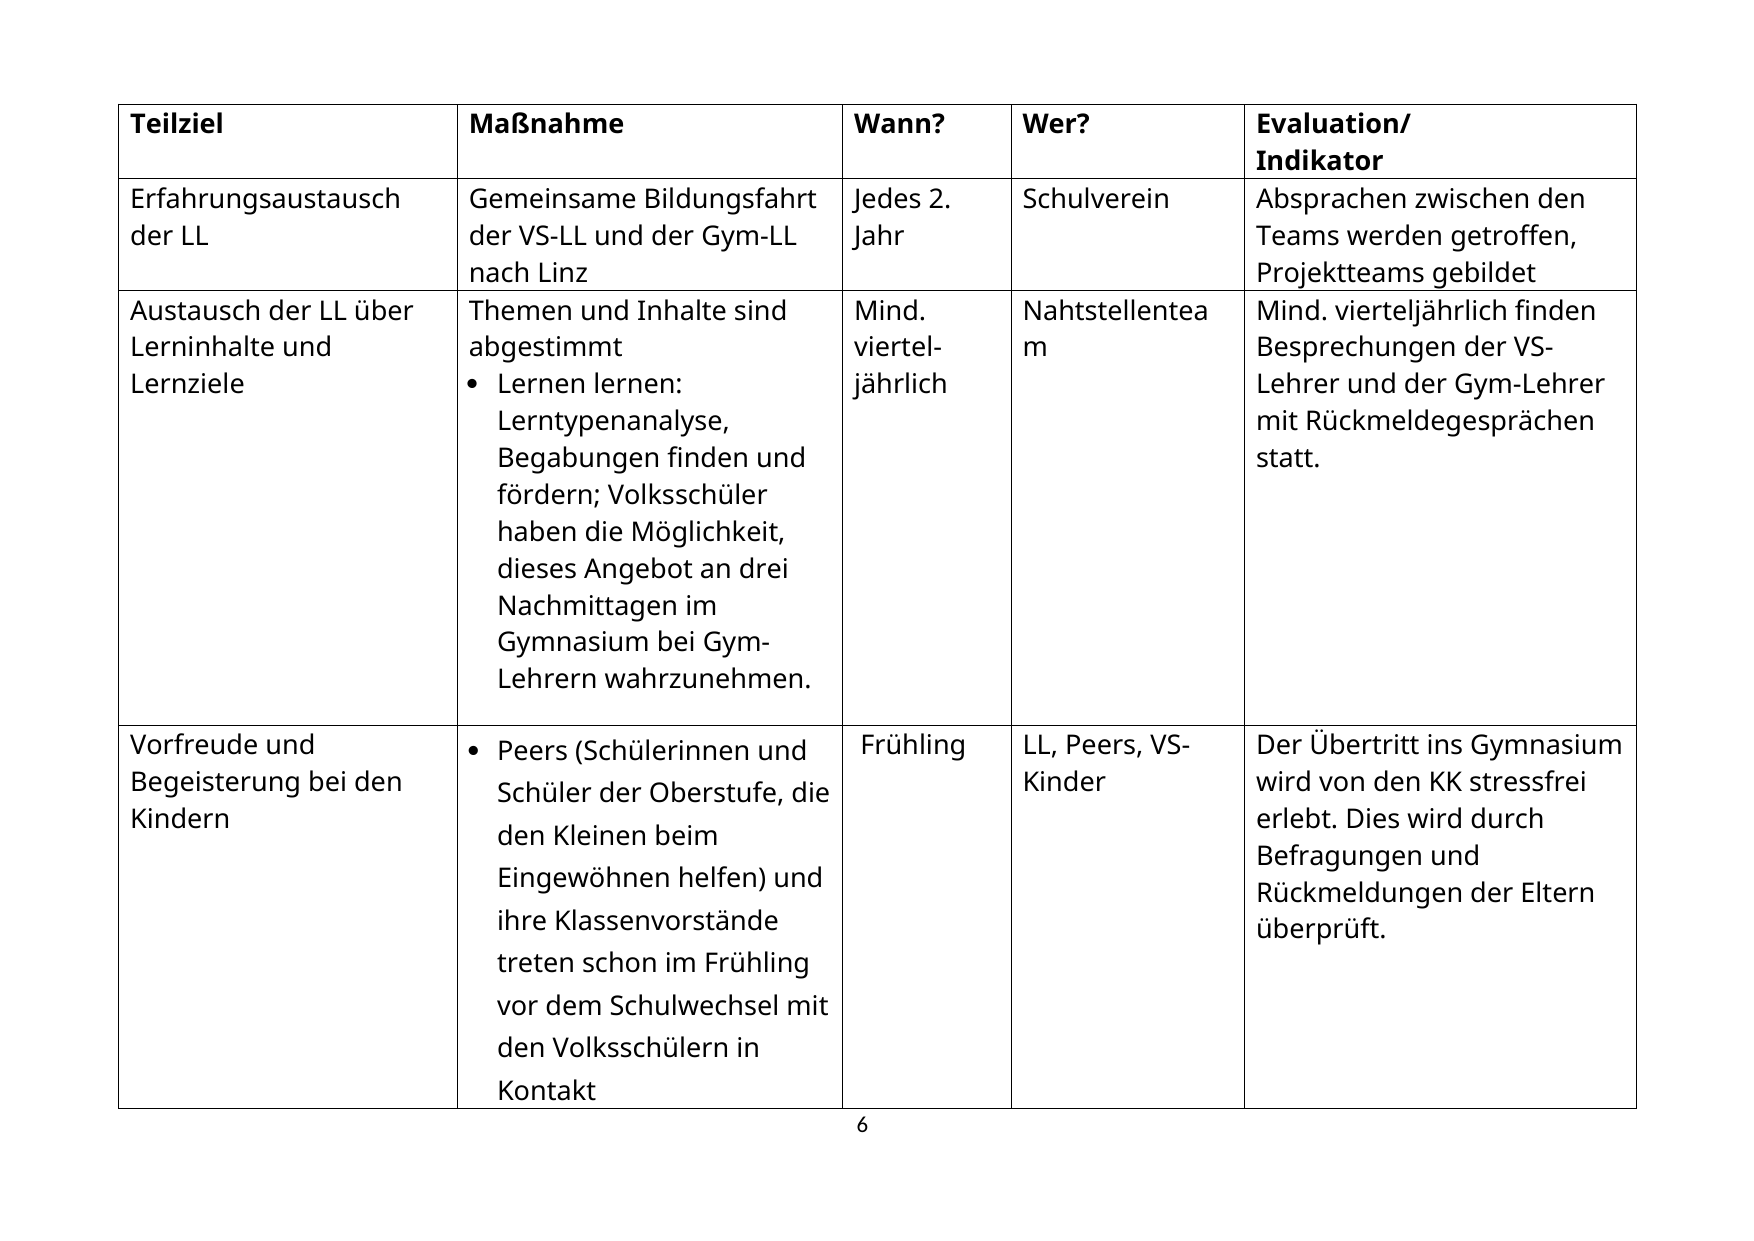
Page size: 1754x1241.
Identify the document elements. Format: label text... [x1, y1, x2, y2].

table_header Evaluation/ Indikator [1245, 105, 1636, 178]
table_cell Themen und Inhalte sind abgestimmt Lernen lernen: Lerntypenanalyse, Begabungen finden und fördern; Volksschüler haben die Möglichkeit, dieses Angebot an drei Nachmittagen im Gymnasium bei Gym-Lehrern wahrzunehmen. [458, 291, 842, 724]
table_cell Erfahrungsaustausch der LL [119, 179, 457, 290]
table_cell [1245, 726, 1636, 1108]
table_cell Schulverein [1012, 179, 1244, 290]
table_cell Austausch der LL über Lerninhalte und Lernziele [119, 291, 457, 724]
table_cell Jedes 2. Jahr [843, 179, 1011, 290]
table_cell Mind. vierteljährlich finden Besprechungen der VS-Lehrer und der Gym-Lehrer mit Rückmeldegesprächen statt. [1245, 291, 1636, 724]
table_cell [119, 726, 457, 1108]
table_header Maßnahme [458, 105, 842, 178]
table_cell Absprachen zwischen den Teams werden getroffen, Projektteams gebildet [1245, 179, 1636, 290]
table_cell Nahtstellenteam [1012, 291, 1244, 724]
table_header Teilziel [119, 105, 457, 178]
table_header Wann? [843, 105, 1011, 178]
table_cell Gemeinsame Bildungsfahrt der VS-LL und der Gym-LL nach Linz [458, 179, 842, 290]
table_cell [458, 726, 842, 1108]
table_cell Mind. viertel-jährlich [843, 291, 1011, 724]
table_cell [1012, 726, 1244, 1108]
table_cell Frühling [843, 726, 1011, 1108]
table_header Wer? [1012, 105, 1244, 178]
